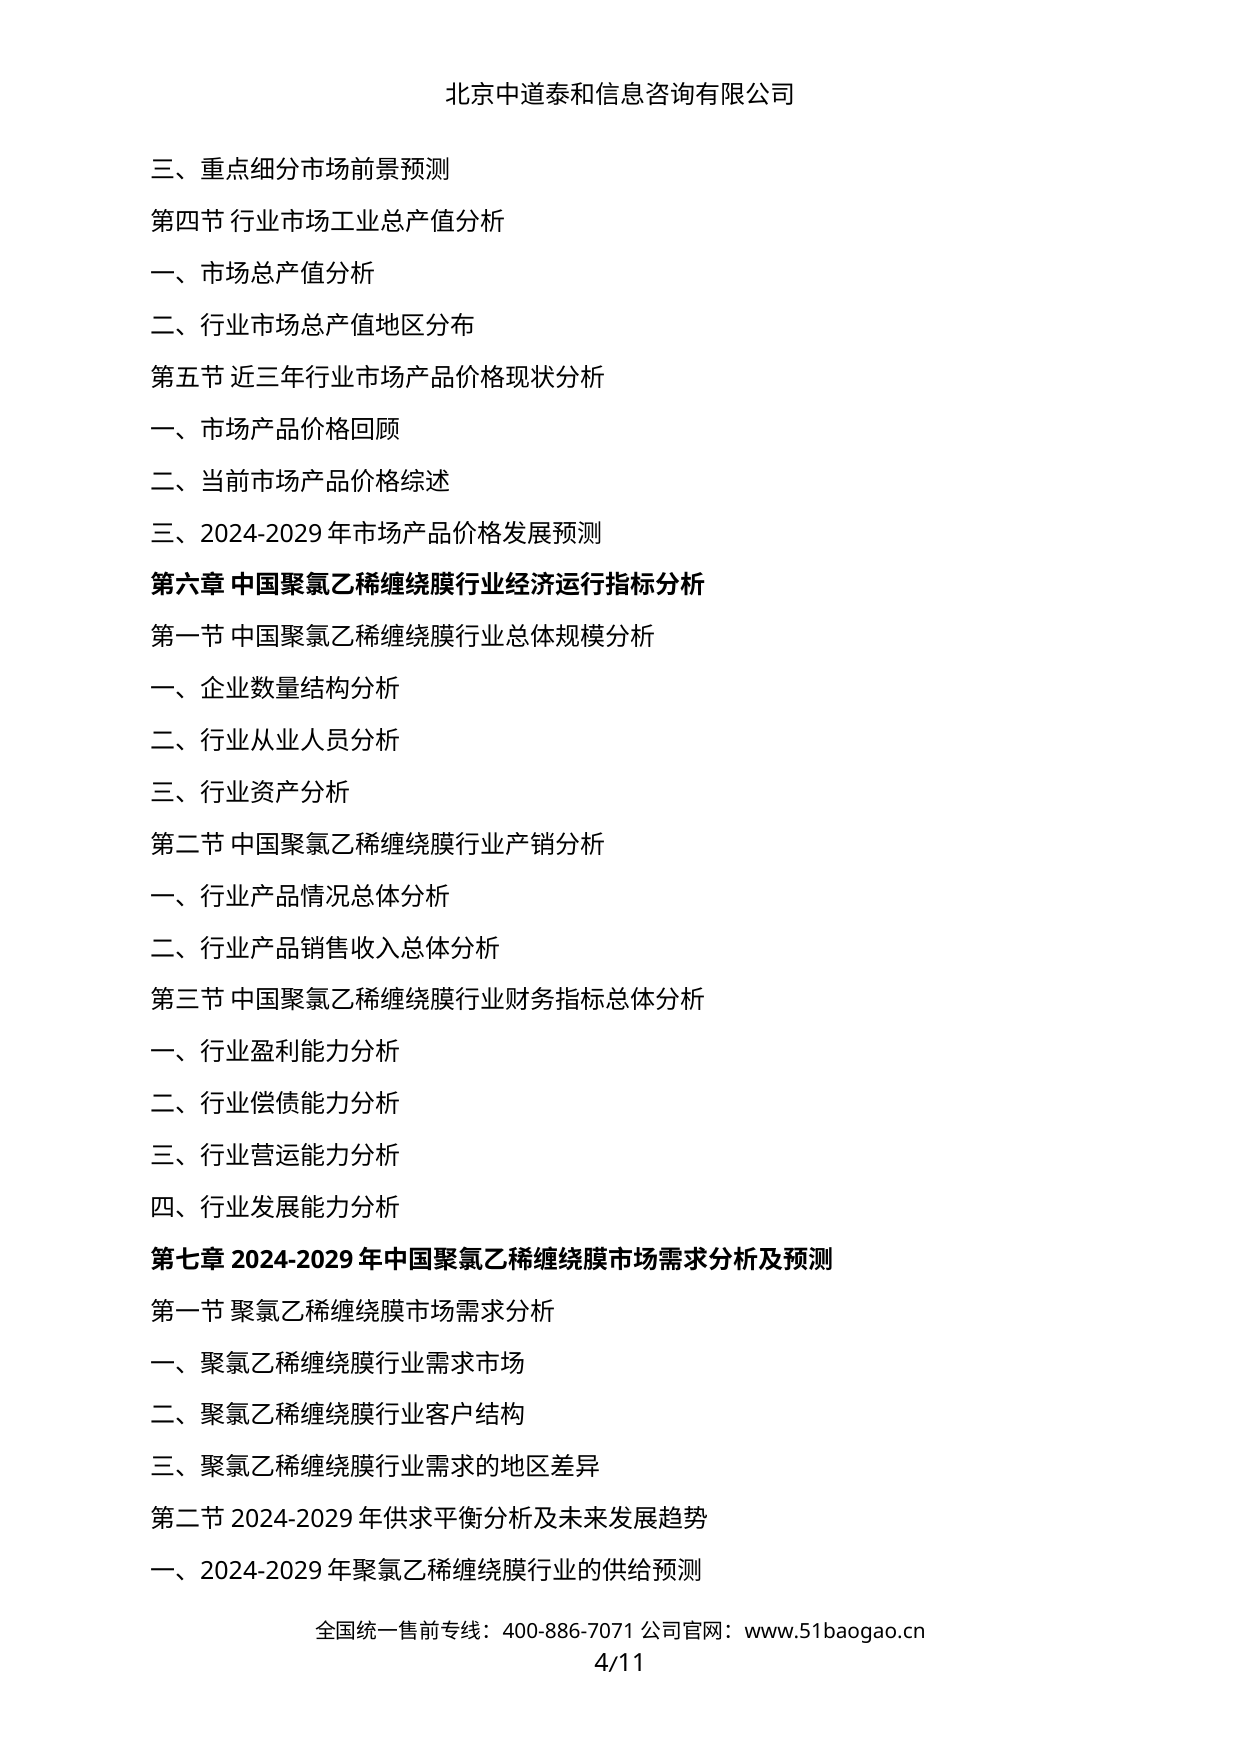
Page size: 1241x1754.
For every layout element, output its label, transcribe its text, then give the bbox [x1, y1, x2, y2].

text 一、行业产品情况总体分析 [150, 876, 1090, 912]
text 二、行业市场总产值地区分布 [150, 306, 1090, 342]
text 第七章 2024-2029年中国聚氯乙稀缠绕膜市场需求分析及预测 [150, 1239, 1090, 1276]
text 二、当前市场产品价格综述 [150, 461, 1090, 497]
text 三、聚氯乙稀缠绕膜行业需求的地区差异 [150, 1447, 1090, 1483]
text 第一节 聚氯乙稀缠绕膜市场需求分析 [150, 1291, 1090, 1327]
text 一、聚氯乙稀缠绕膜行业需求市场 [150, 1343, 1090, 1379]
text 第二节 2024-2029年供求平衡分析及未来发展趋势 [150, 1499, 1090, 1535]
text 第五节 近三年行业市场产品价格现状分析 [150, 357, 1090, 394]
text 三、2024-2029年市场产品价格发展预测 [150, 513, 1090, 549]
text 二、行业产品销售收入总体分析 [150, 928, 1090, 964]
text 三、重点细分市场前景预测 [150, 150, 1090, 186]
text 一、2024-2029年聚氯乙稀缠绕膜行业的供给预测 [150, 1551, 1090, 1587]
text 一、行业盈利能力分析 [150, 1032, 1090, 1068]
text 第四节 行业市场工业总产值分析 [150, 202, 1090, 238]
text 三、行业资产分析 [150, 772, 1090, 809]
text 二、行业从业人员分析 [150, 721, 1090, 757]
text 一、企业数量结构分析 [150, 669, 1090, 705]
text 第一节 中国聚氯乙稀缠绕膜行业总体规模分析 [150, 617, 1090, 653]
text 第三节 中国聚氯乙稀缠绕膜行业财务指标总体分析 [150, 980, 1090, 1016]
text 第六章 中国聚氯乙稀缠绕膜行业经济运行指标分析 [150, 565, 1090, 601]
text 二、行业偿债能力分析 [150, 1084, 1090, 1120]
text 二、聚氯乙稀缠绕膜行业客户结构 [150, 1395, 1090, 1431]
text 一、市场总产值分析 [150, 254, 1090, 290]
text 四、行业发展能力分析 [150, 1187, 1090, 1224]
text 三、行业营运能力分析 [150, 1136, 1090, 1172]
text 一、市场产品价格回顾 [150, 409, 1090, 446]
text 第二节 中国聚氯乙稀缠绕膜行业产销分析 [150, 824, 1090, 861]
